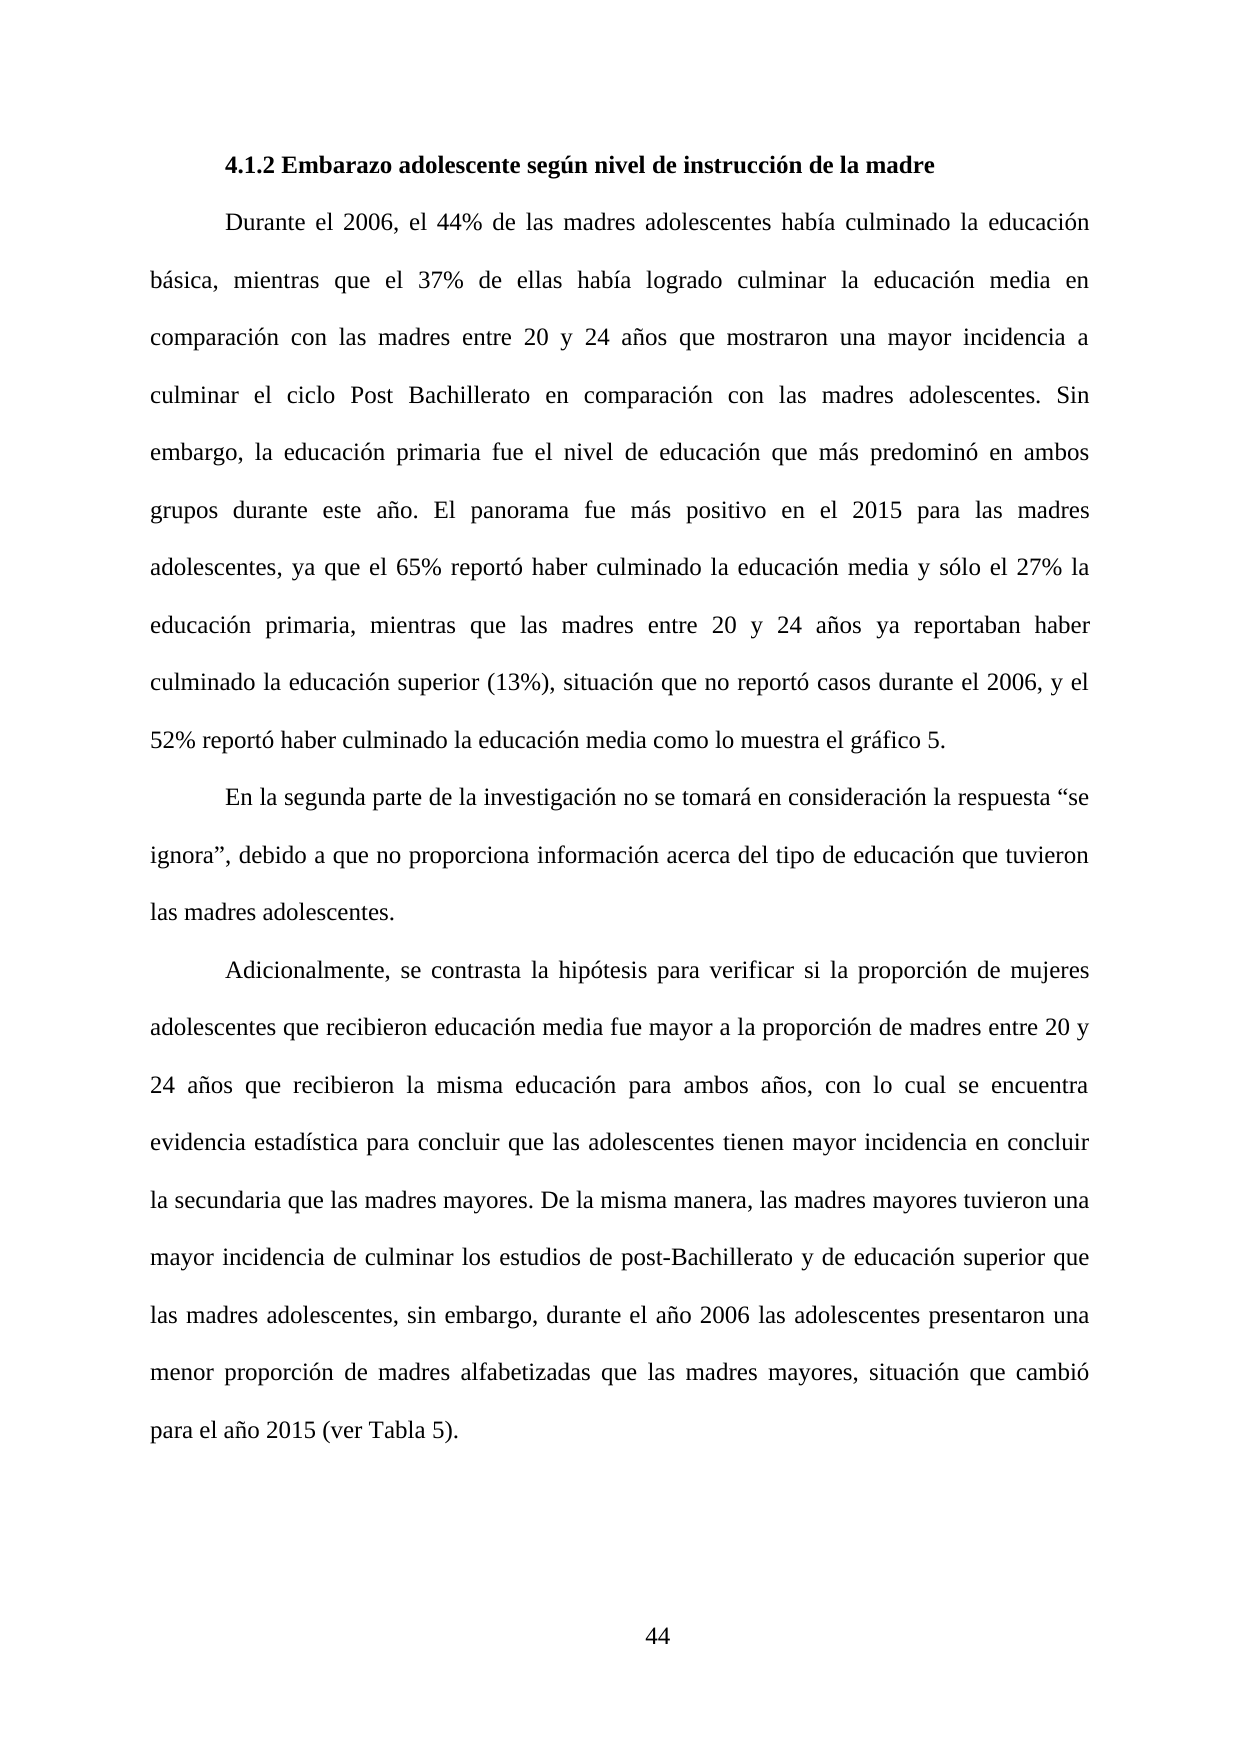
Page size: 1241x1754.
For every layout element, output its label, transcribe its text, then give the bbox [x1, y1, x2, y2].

subtitle 4.1.2 Embarazo adolescente según nivel de instrucción de la madre [150, 150, 1090, 179]
text Adicionalmente, se contrasta la hipótesis para verificar si la proporción de mujeres adolescentes que recibieron educación media fue mayor a la proporción de madres entre 20 y 24 años que recibieron la misma educación para ambos años, con lo cual se encuentra evidencia estadística para concluir que las adolescentes tienen mayor incidencia en concluir la secundaria que las madres mayores. De la misma manera, las madres mayores tuvieron una mayor incidencia de culminar los estudios de post-Bachillerato y de educación superior que las madres adolescentes, sin embargo, durante el año 2006 las adolescentes presentaron una menor proporción de madres alfabetizadas que las madres mayores, situación que cambió para el año 2015 (ver Tabla 5). [150, 955, 1090, 1444]
text Durante el 2006, el 44% de las madres adolescentes había culminado la educación básica, mientras que el 37% de ellas había logrado culminar la educación media en comparación con las madres entre 20 y 24 años que mostraron una mayor incidencia a culminar el ciclo Post Bachillerato en comparación con las madres adolescentes. Sin embargo, la educación primaria fue el nivel de educación que más predominó en ambos grupos durante este año. El panorama fue más positivo en el 2015 para las madres adolescentes, ya que el 65% reportó haber culminado la educación media y sólo el 27% la educación primaria, mientras que las madres entre 20 y 24 años ya reportaban haber culminado la educación superior (13%), situación que no reportó casos durante el 2006, y el 52% reportó haber culminado la educación media como lo muestra el gráfico 5. [150, 207, 1090, 754]
text En la segunda parte de la investigación no se tomará en consideración la respuesta “se ignora”, debido a que no proporciona información acerca del tipo de educación que tuvieron las madres adolescentes. [150, 782, 1090, 926]
